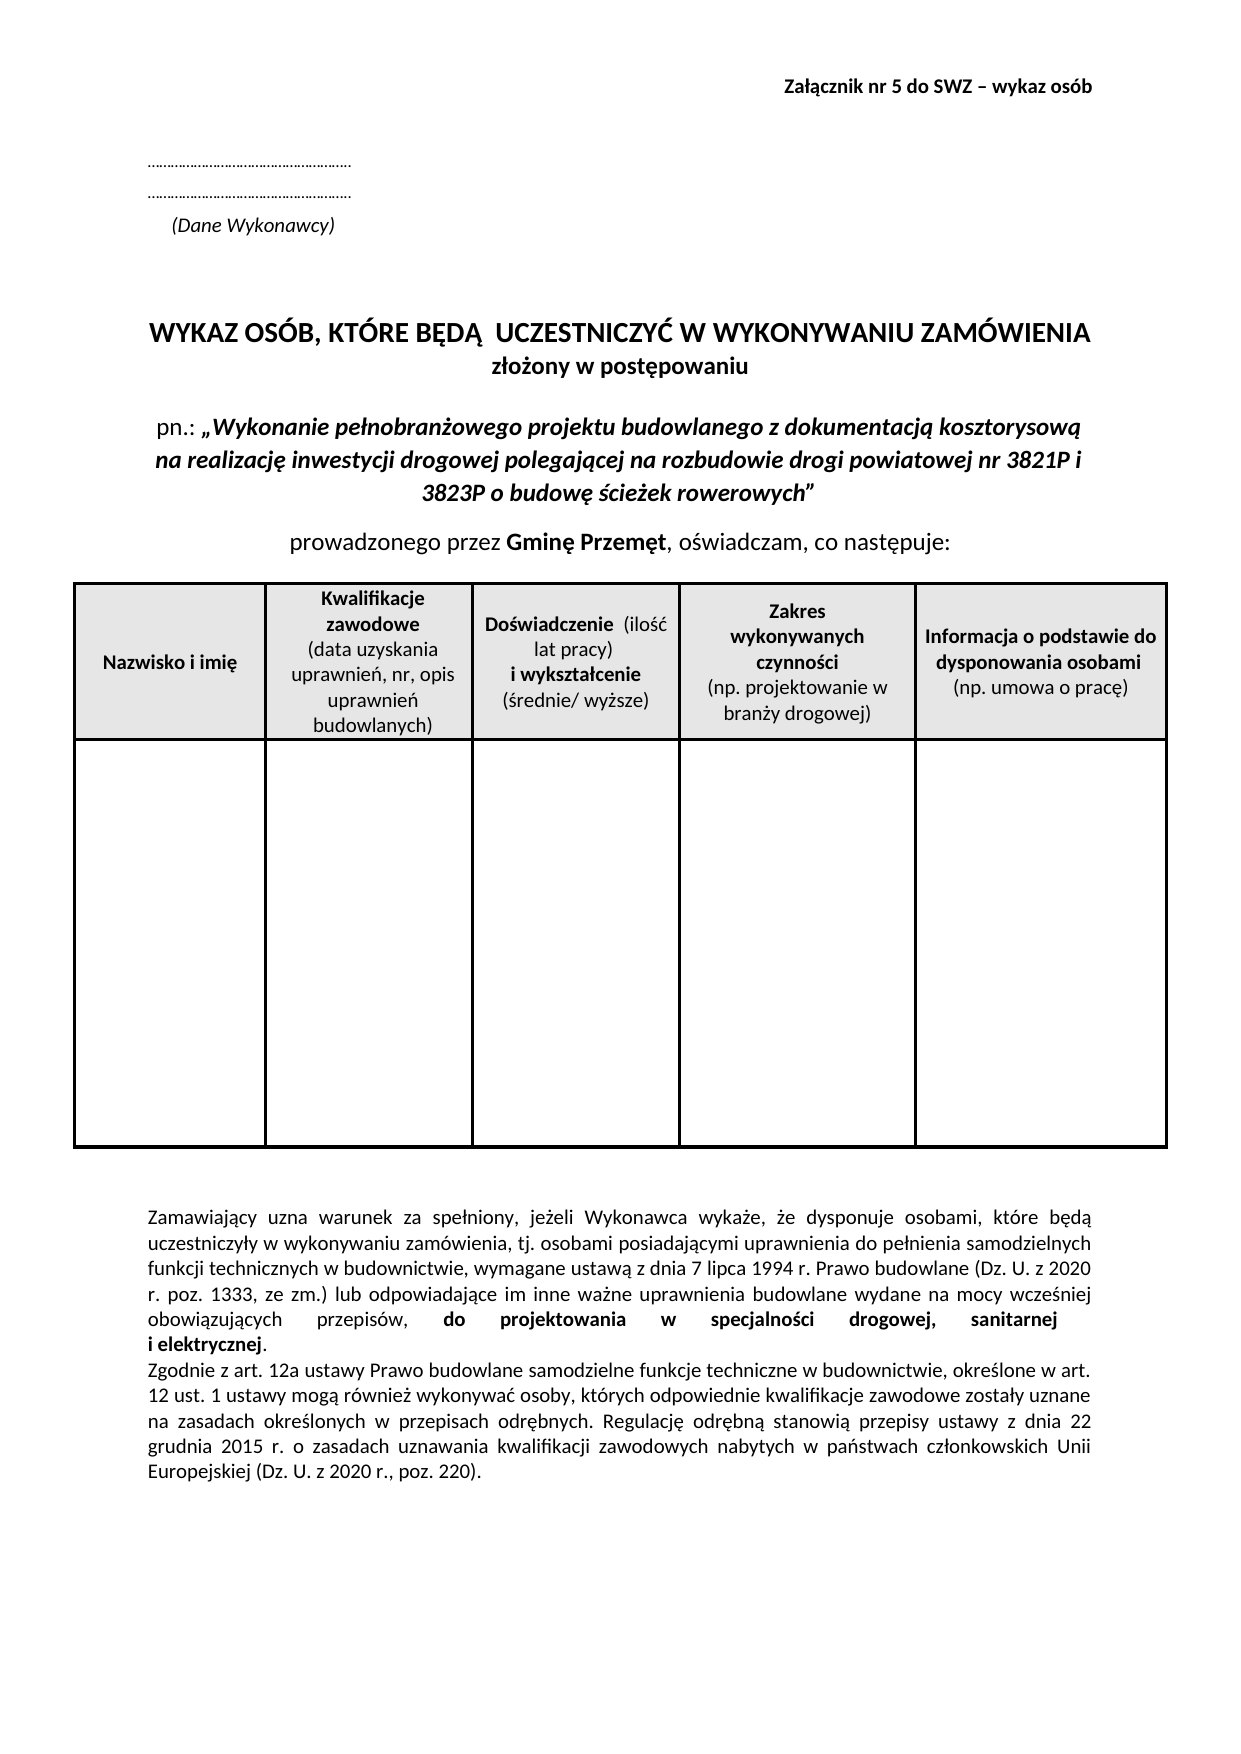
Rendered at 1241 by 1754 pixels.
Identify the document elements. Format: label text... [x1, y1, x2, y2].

table_cell [474, 741, 678, 1145]
table_header Informacja o podstawie do dysponowania osobami (np. umowa o pracę) [917, 585, 1165, 738]
table_cell [267, 741, 471, 1145]
text (Dane Wykonawcy) [148, 213, 1093, 238]
text WYKAZ OSÓB, KTÓRE BĘDĄ UCZESTNICZYĆ W WYKONYWANIU ZAMÓWIENIA [148, 314, 1093, 350]
table_header Nazwisko i imię [76, 585, 264, 738]
table_header Doświadczenie (ilość lat pracy) i wykształcenie (średnie/ wyższe) [474, 585, 678, 738]
text prowadzonego przez Gminę Przemęt, oświadczam, co następuje: [148, 526, 1093, 557]
table_cell [681, 741, 914, 1145]
table_header Zakres wykonywanych czynności (np. projektowanie w branży drogowej) [681, 585, 914, 738]
table_cell [917, 741, 1165, 1145]
text …………………………………………….. [148, 182, 1093, 202]
text …………………………………………….. [148, 152, 1093, 172]
text Zamawiający uzna warunek za spełniony, jeżeli Wykonawca wykaże, że dysponuje osobami, które będą uczestniczyły w wykonywaniu zamówienia, tj. osobami posiadającymi uprawnienia do pełnienia samodzielnych funkcji technicznych w budownictwie, wymagane ustawą z dnia 7 lipca 1994 r. Prawo budowlane (Dz. U. z 2020 r. poz. 1333, ze zm.) lub odpowiadające im inne ważne uprawnienia budowlane wydane na mocy wcześniej obowiązujących przepisów, do projektowania w specjalności drogowej, sanitarnej i elektrycznej. [148, 1204, 1093, 1357]
table_header Kwalifikacje zawodowe (data uzyskania uprawnień, nr, opis uprawnień budowlanych) [267, 585, 471, 738]
text pn.: „Wykonanie pełnobranżowego projektu budowlanego z dokumentacją kosztorysową na realizację inwestycji drogowej polegającej na rozbudowie drogi powiatowej nr 3821P i 3823P o budowę ścieżek rowerowych” [148, 411, 1093, 507]
table_cell [76, 741, 264, 1145]
text Zgodnie z art. 12a ustawy Prawo budowlane samodzielne funkcje techniczne w budownictwie, określone w art. 12 ust. 1 ustawy mogą również wykonywać osoby, których odpowiednie kwalifikacje zawodowe zostały uznane na zasadach określonych w przepisach odrębnych. Regulację odrębną stanowią przepisy ustawy z dnia 22 grudnia 2015 r. o zasadach uznawania kwalifikacji zawodowych nabytych w państwach członkowskich Unii Europejskiej (Dz. U. z 2020 r., poz. 220). [148, 1357, 1093, 1484]
text złożony w postępowaniu [148, 350, 1093, 380]
